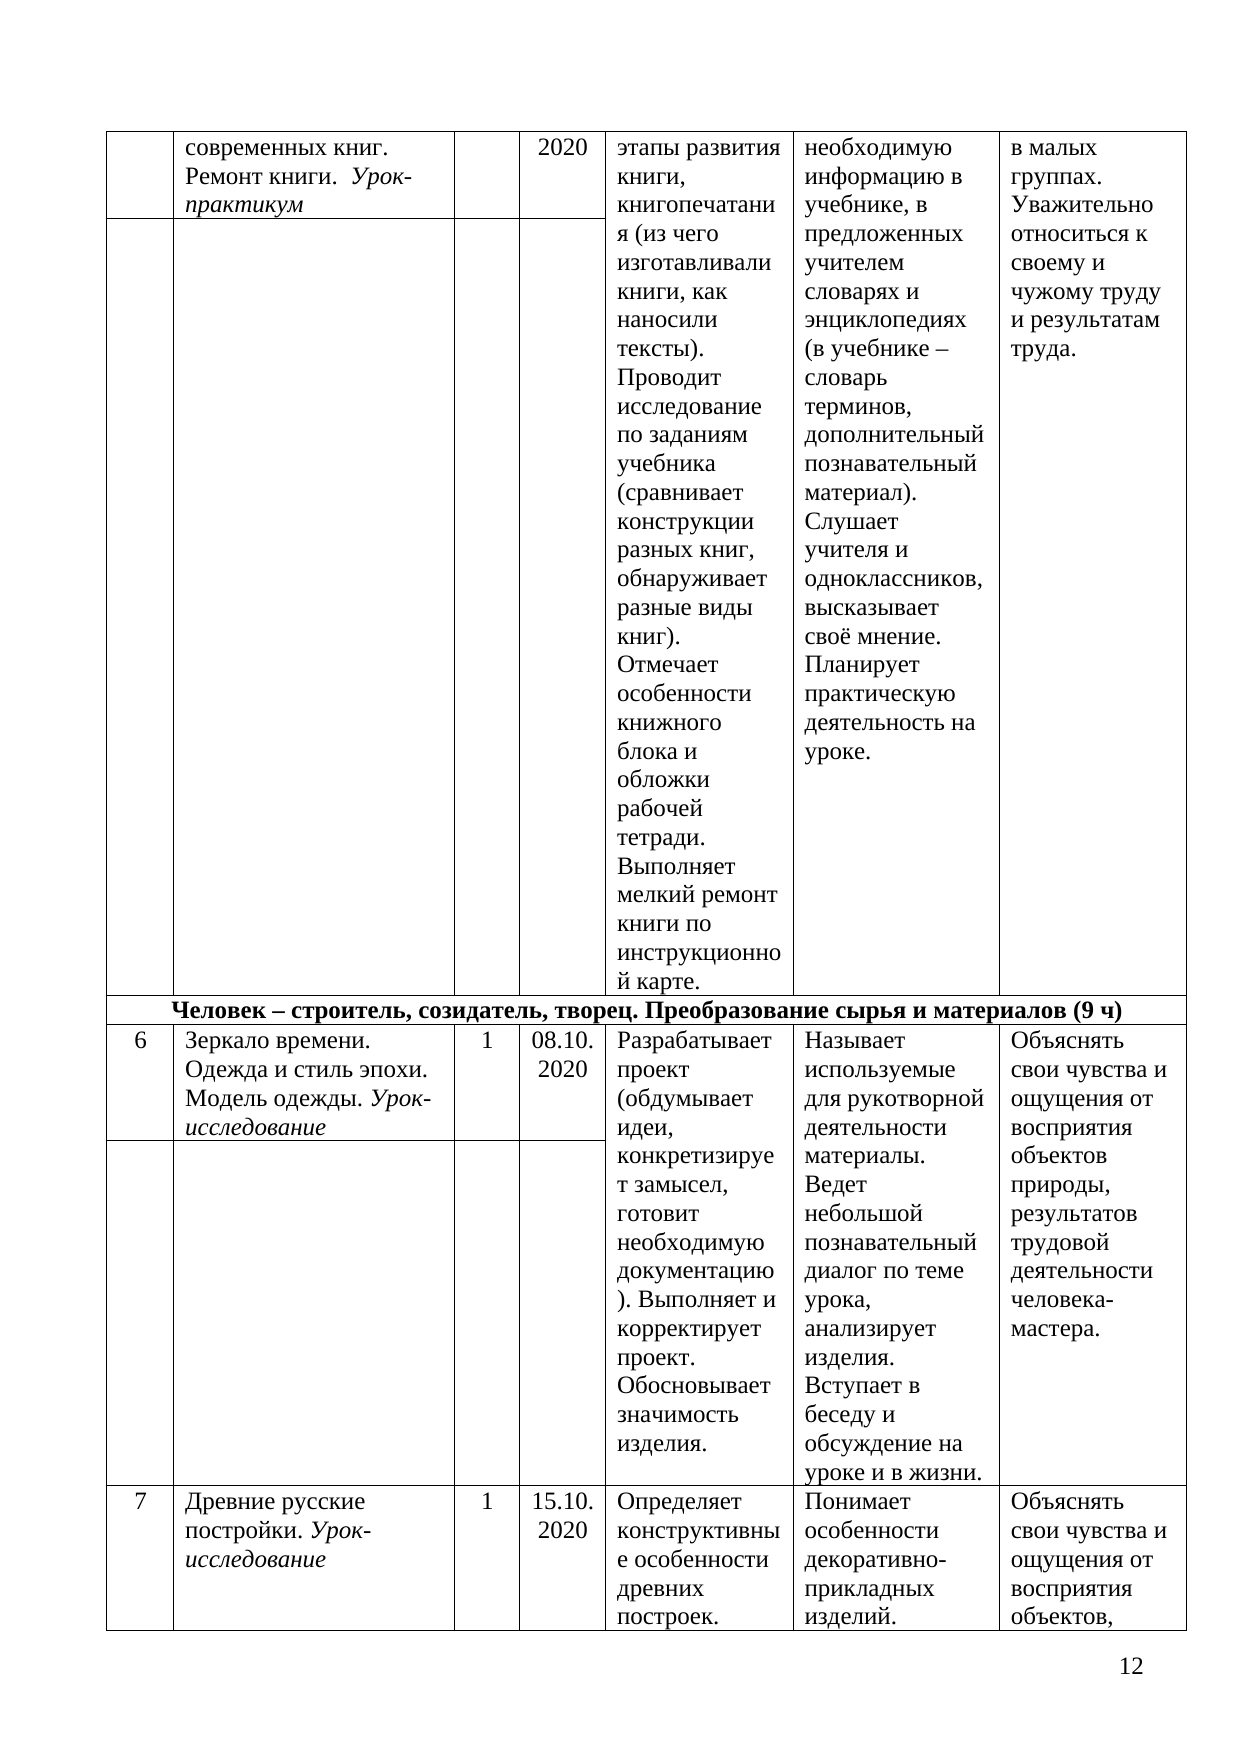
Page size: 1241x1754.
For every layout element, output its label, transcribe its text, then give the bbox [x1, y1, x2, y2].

table_cell Разрабатывает проект (обдумывает идеи, конкретизирует замысел, готовит необходимую документацию). Выполняет и корректирует проект. Обосновывает значимость изделия. [606, 1025, 793, 1485]
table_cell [1000, 1486, 1186, 1630]
table_cell 7 [107, 1486, 173, 1630]
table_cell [794, 132, 999, 994]
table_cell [174, 1486, 454, 1630]
table_cell 08.10. 2020 [520, 1025, 605, 1140]
table_cell [107, 1141, 173, 1485]
table_cell [520, 1141, 605, 1485]
table_cell Объяснять свои чувства и ощущения от восприятия объектов природы, результатов трудовой деятельности человека-мастера. [1000, 1025, 1186, 1485]
table_cell 5 [107, 132, 173, 218]
table_cell 1 [455, 1025, 519, 1140]
table_cell Человек – строитель, созидатель, творец. Преобразование сырья и материалов (9 ч) [107, 996, 1186, 1024]
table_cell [794, 1486, 999, 1630]
table_cell [107, 219, 173, 994]
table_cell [606, 1486, 793, 1630]
table_cell 6 [107, 1025, 173, 1140]
table_cell Называет используемые для рукотворной деятельности материалы. Ведет небольшой познавательный диалог по теме урока, анализирует изделия. Вступает в беседу и обсуждение на уроке и в жизни. [794, 1025, 999, 1485]
table_cell 15.10. 2020 [520, 1486, 605, 1630]
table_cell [1000, 132, 1186, 994]
table_cell [174, 219, 454, 994]
table_cell 1 [455, 132, 519, 218]
table_cell 01.10. 2020 [520, 132, 605, 218]
table_cell 1 [455, 1486, 519, 1630]
table_cell [174, 1141, 454, 1485]
table_cell [520, 219, 605, 994]
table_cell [174, 132, 454, 218]
table_cell [455, 1141, 519, 1485]
table_cell [455, 219, 519, 994]
table_cell Зеркало времени. Одежда и стиль эпохи. Модель одежды. Урок-исследование [174, 1025, 454, 1140]
